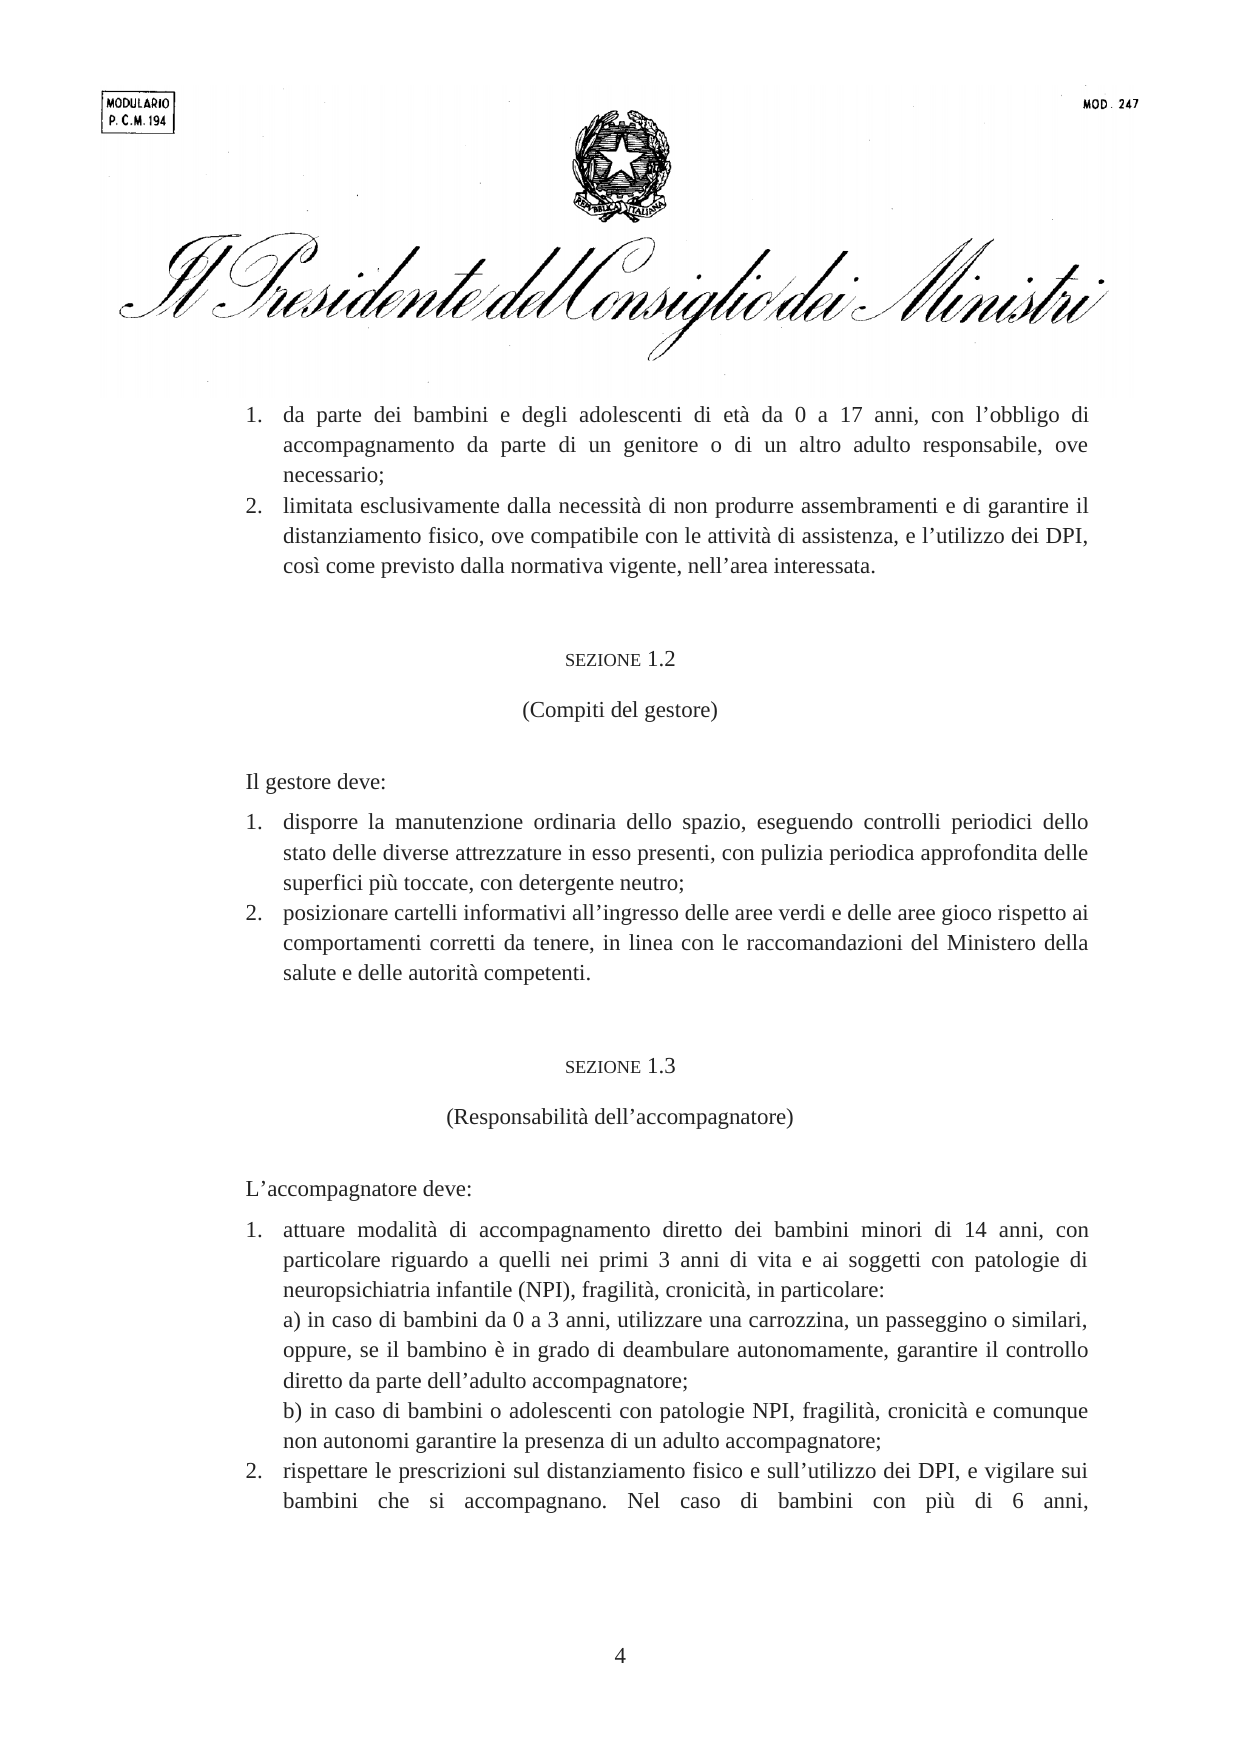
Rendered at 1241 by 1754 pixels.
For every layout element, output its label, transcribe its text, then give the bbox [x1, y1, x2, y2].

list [245, 1457, 1090, 1514]
subtitle sezione 1.3 [150, 1052, 1090, 1078]
list da parte dei bambini e degli adolescenti di età da 0 a 17 anni, con l’obbligo di accompagnamento da parte di un genitore o di un altro adulto responsabile, ove necessario; [245, 150, 1090, 488]
text a) in caso di bambini da 0 a 3 anni, utilizzare una carrozzina, un passeggino o similari, oppure, se il bambino è in grado di deambulare autonomamente, garantire il controllo diretto da parte dell’adulto accompagnatore; [283, 1306, 1090, 1393]
subtitle sezione 1.2 [150, 645, 1090, 671]
text Il gestore deve: [150, 768, 1090, 794]
text b) in caso di bambini o adolescenti con patologie NPI, fragilità, cronicità e comunque non autonomi garantire la presenza di un adulto accompagnatore; [283, 1397, 1090, 1453]
list posizionare cartelli informativi all’ingresso delle aree verdi e delle aree gioco rispetto ai comportamenti corretti da tenere, in linea con le raccomandazioni del Ministero della salute e delle autorità competenti. [245, 899, 1090, 986]
picture [100, 85, 1141, 398]
list limitata esclusivamente dalla necessità di non produrre assembramenti e di garantire il distanziamento fisico, ove compatibile con le attività di assistenza, e l’utilizzo dei DPI, così come previsto dalla normativa vigente, nell’area interessata. [245, 492, 1090, 578]
list disporre la manutenzione ordinaria dello spazio, eseguendo controlli periodici dello stato delle diverse attrezzature in esso presenti, con pulizia periodica approfondita delle superfici più toccate, con detergente neutro; [245, 808, 1090, 895]
text L’accompagnatore deve: [150, 1175, 1090, 1201]
subtitle (Responsabilità dell’accompagnatore) [150, 1103, 1090, 1129]
subtitle (Compiti del gestore) [150, 696, 1090, 722]
list attuare modalità di accompagnamento diretto dei bambini minori di 14 anni, con particolare riguardo a quelli nei primi 3 anni di vita e ai soggetti con patologie di neuropsichiatria infantile (NPI), fragilità, cronicità, in particolare: [245, 1216, 1090, 1302]
